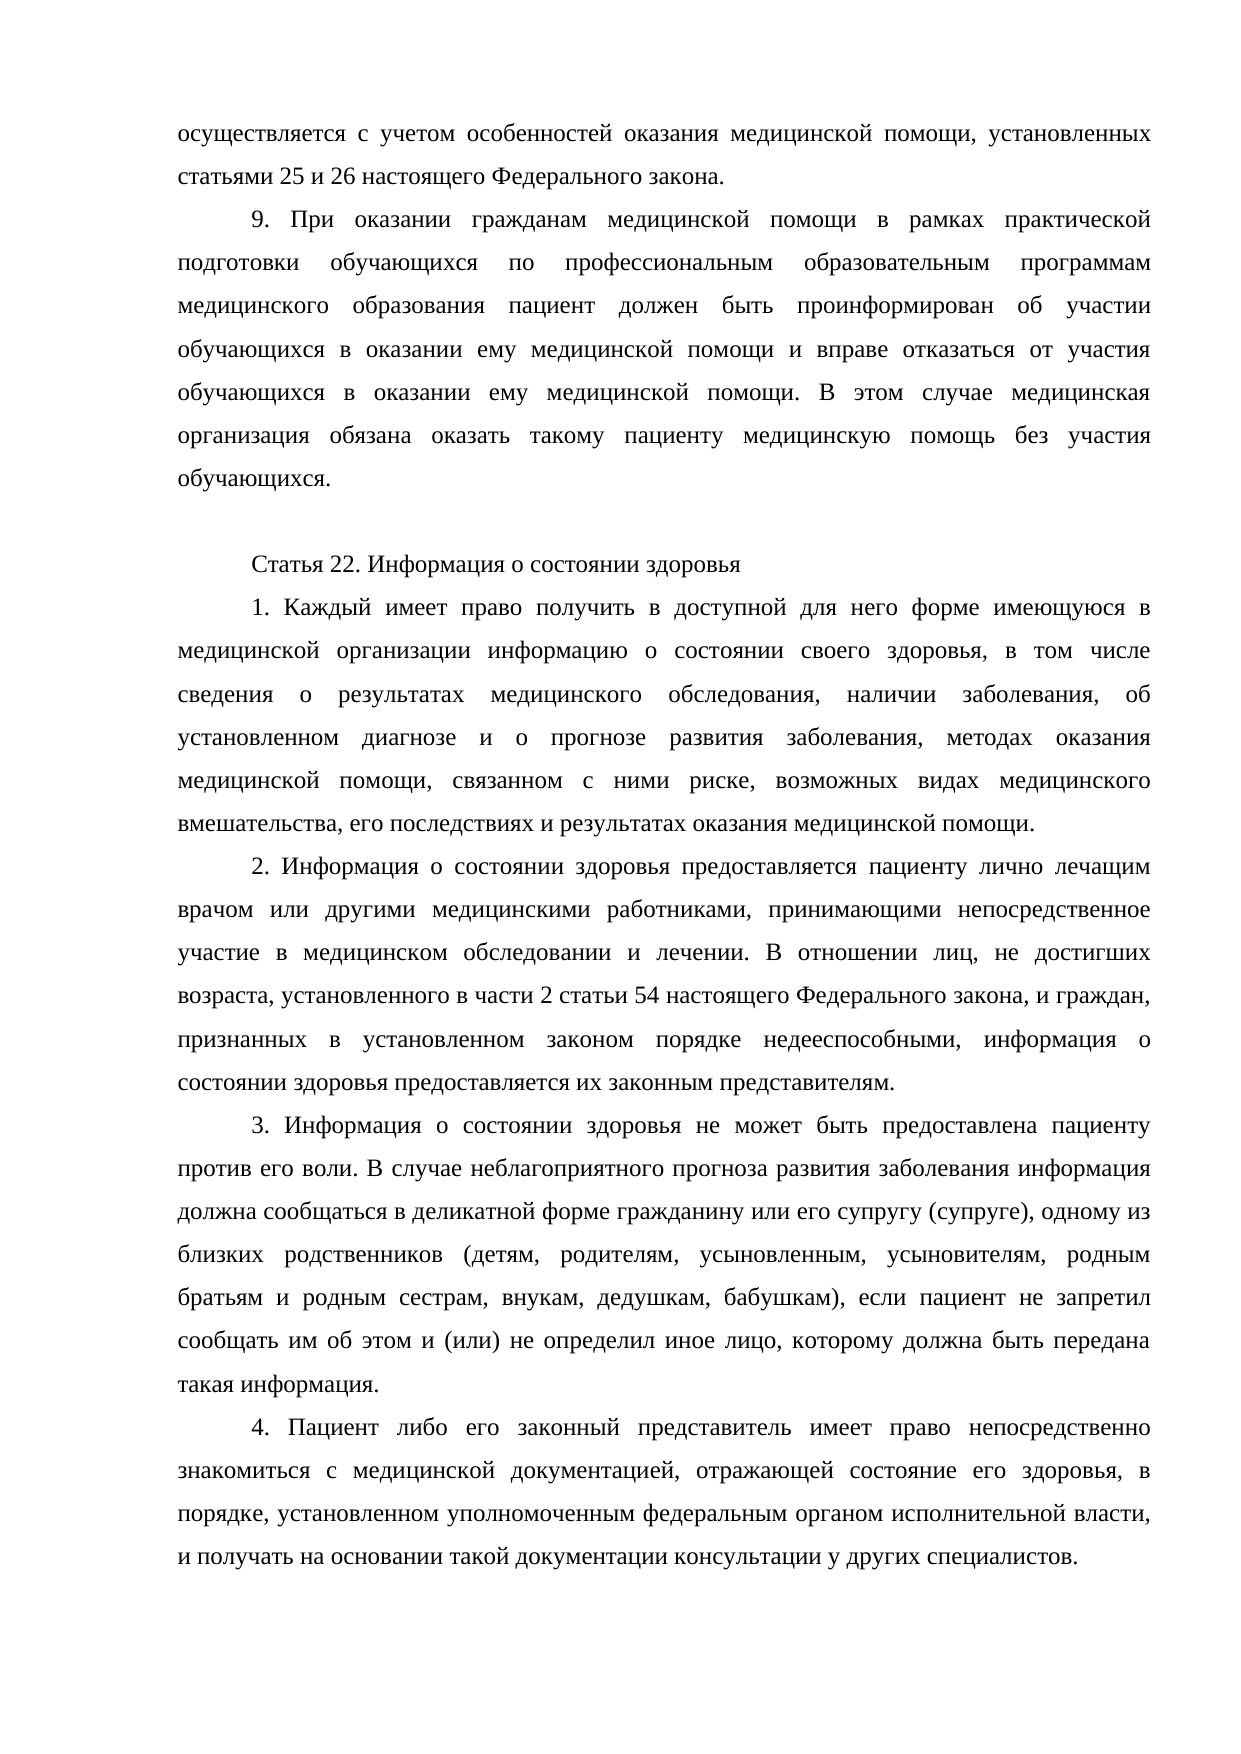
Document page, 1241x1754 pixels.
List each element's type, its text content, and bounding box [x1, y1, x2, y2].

text 9. При оказании гражданам медицинской помощи в рамках практической подготовки обучающихся по профессиональным образовательным программам медицинского образования пациент должен быть проинформирован об участии обучающихся в оказании ему медицинской помощи и вправе отказаться от участия обучающихся в оказании ему медицинской помощи. В этом случае медицинская организация обязана оказать такому пациенту медицинскую помощь без участия обучающихся. [177, 204, 1152, 492]
text Статья 22. Информация о состоянии здоровья [177, 549, 1152, 578]
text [177, 118, 1152, 190]
text 1. Каждый имеет право получить в доступной для него форме имеющуюся в медицинской организации информацию о состоянии своего здоровья, в том числе сведения о результатах медицинского обследования, наличии заболевания, об установленном диагнозе и о прогнозе развития заболевания, методах оказания медицинской помощи, связанном с ними риске, возможных видах медицинского вмешательства, его последствиях и результатах оказания медицинской помощи. [177, 592, 1152, 837]
text 2. Информация о состоянии здоровья предоставляется пациенту лично лечащим врачом или другими медицинскими работниками, принимающими непосредственное участие в медицинском обследовании и лечении. В отношении лиц, не достигших возраста, установленного в части 2 статьи 54 настоящего Федерального закона, и граждан, признанных в установленном законом порядке недееспособными, информация о состоянии здоровья предоставляется их законным представителям. [177, 851, 1152, 1096]
text 3. Информация о состоянии здоровья не может быть предоставлена пациенту против его воли. В случае неблагоприятного прогноза развития заболевания информация должна сообщаться в деликатной форме гражданину или его супругу (супруге), одному из близких родственников (детям, родителям, усыновленным, усыновителям, родным братьям и родным сестрам, внукам, дедушкам, бабушкам), если пациент не запретил сообщать им об этом и (или) не определил иное лицо, которому должна быть передана такая информация. [177, 1110, 1152, 1397]
text 4. Пациент либо его законный представитель имеет право непосредственно знакомиться с медицинской документацией, отражающей состояние его здоровья, в порядке, установленном уполномоченным федеральным органом исполнительной власти, и получать на основании такой документации консультации у других специалистов. [177, 1412, 1152, 1570]
